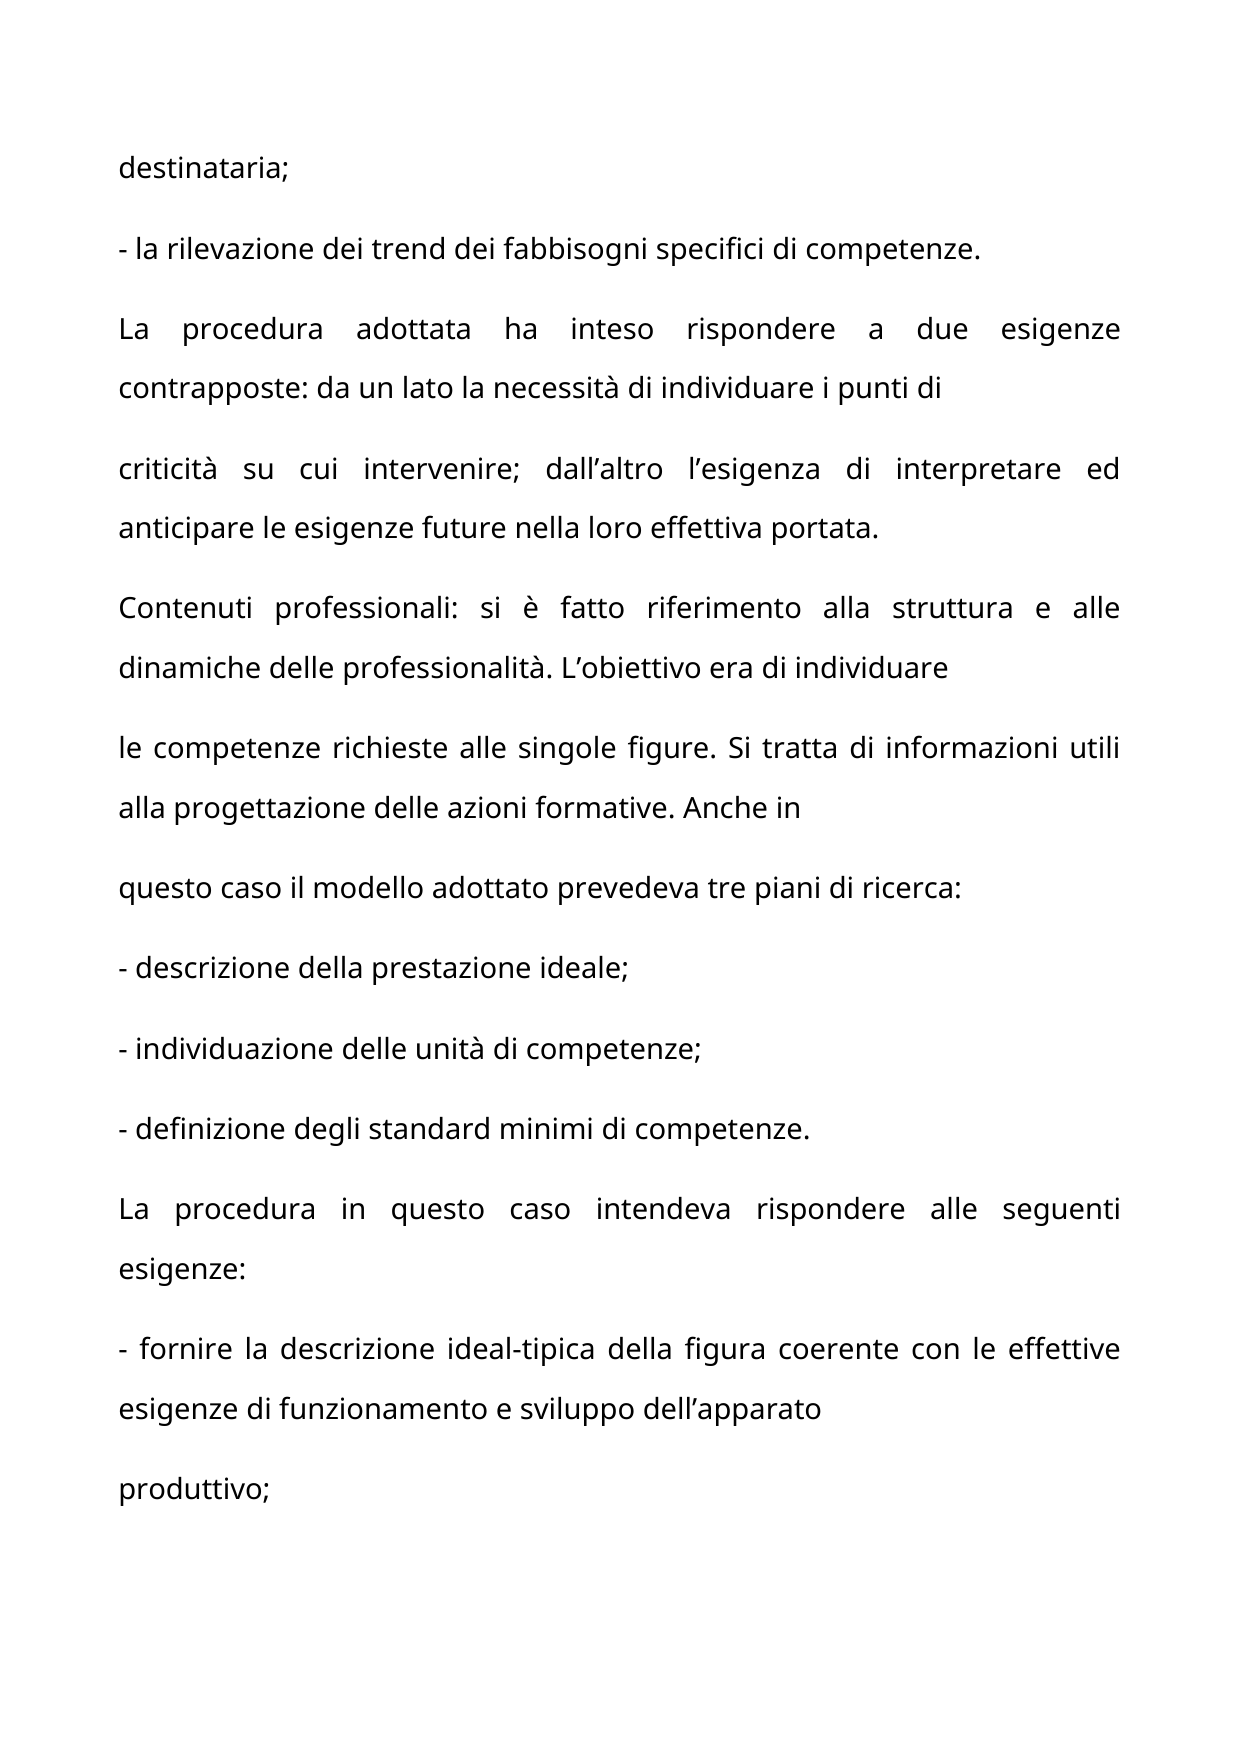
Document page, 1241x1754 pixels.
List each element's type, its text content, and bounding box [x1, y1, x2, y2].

text - descrizione della prestazione ideale; [118, 948, 1122, 987]
text La procedura in questo caso intendeva rispondere alle seguenti esigenze: [118, 1189, 1122, 1288]
text - la rilevazione dei trend dei fabbisogni specifici di competenze. [118, 228, 1122, 268]
text questo caso il modello adottato prevedeva tre piani di ricerca: [118, 867, 1122, 907]
text produttivo; [118, 1468, 1122, 1508]
text - individuazione delle unità di competenze; [118, 1028, 1122, 1068]
text La procedura adottata ha inteso rispondere a due esigenze contrapposte: da un lato la necessità di individuare i punti di [118, 308, 1122, 407]
text criticità su cui intervenire; dall’altro l’esigenza di interpretare ed anticipare le esigenze future nella loro effettiva portata. [118, 448, 1122, 547]
text destinataria; [118, 148, 1122, 187]
text Contenuti professionali: si è fatto riferimento alla struttura e alle dinamiche delle professionalità. L’obiettivo era di individuare [118, 588, 1122, 687]
text - definizione degli standard minimi di competenze. [118, 1108, 1122, 1148]
text - fornire la descrizione ideal-tipica della figura coerente con le effettive esigenze di funzionamento e sviluppo dell’apparato [118, 1328, 1122, 1428]
text le competenze richieste alle singole figure. Si tratta di informazioni utili alla progettazione delle azioni formative. Anche in [118, 728, 1122, 827]
